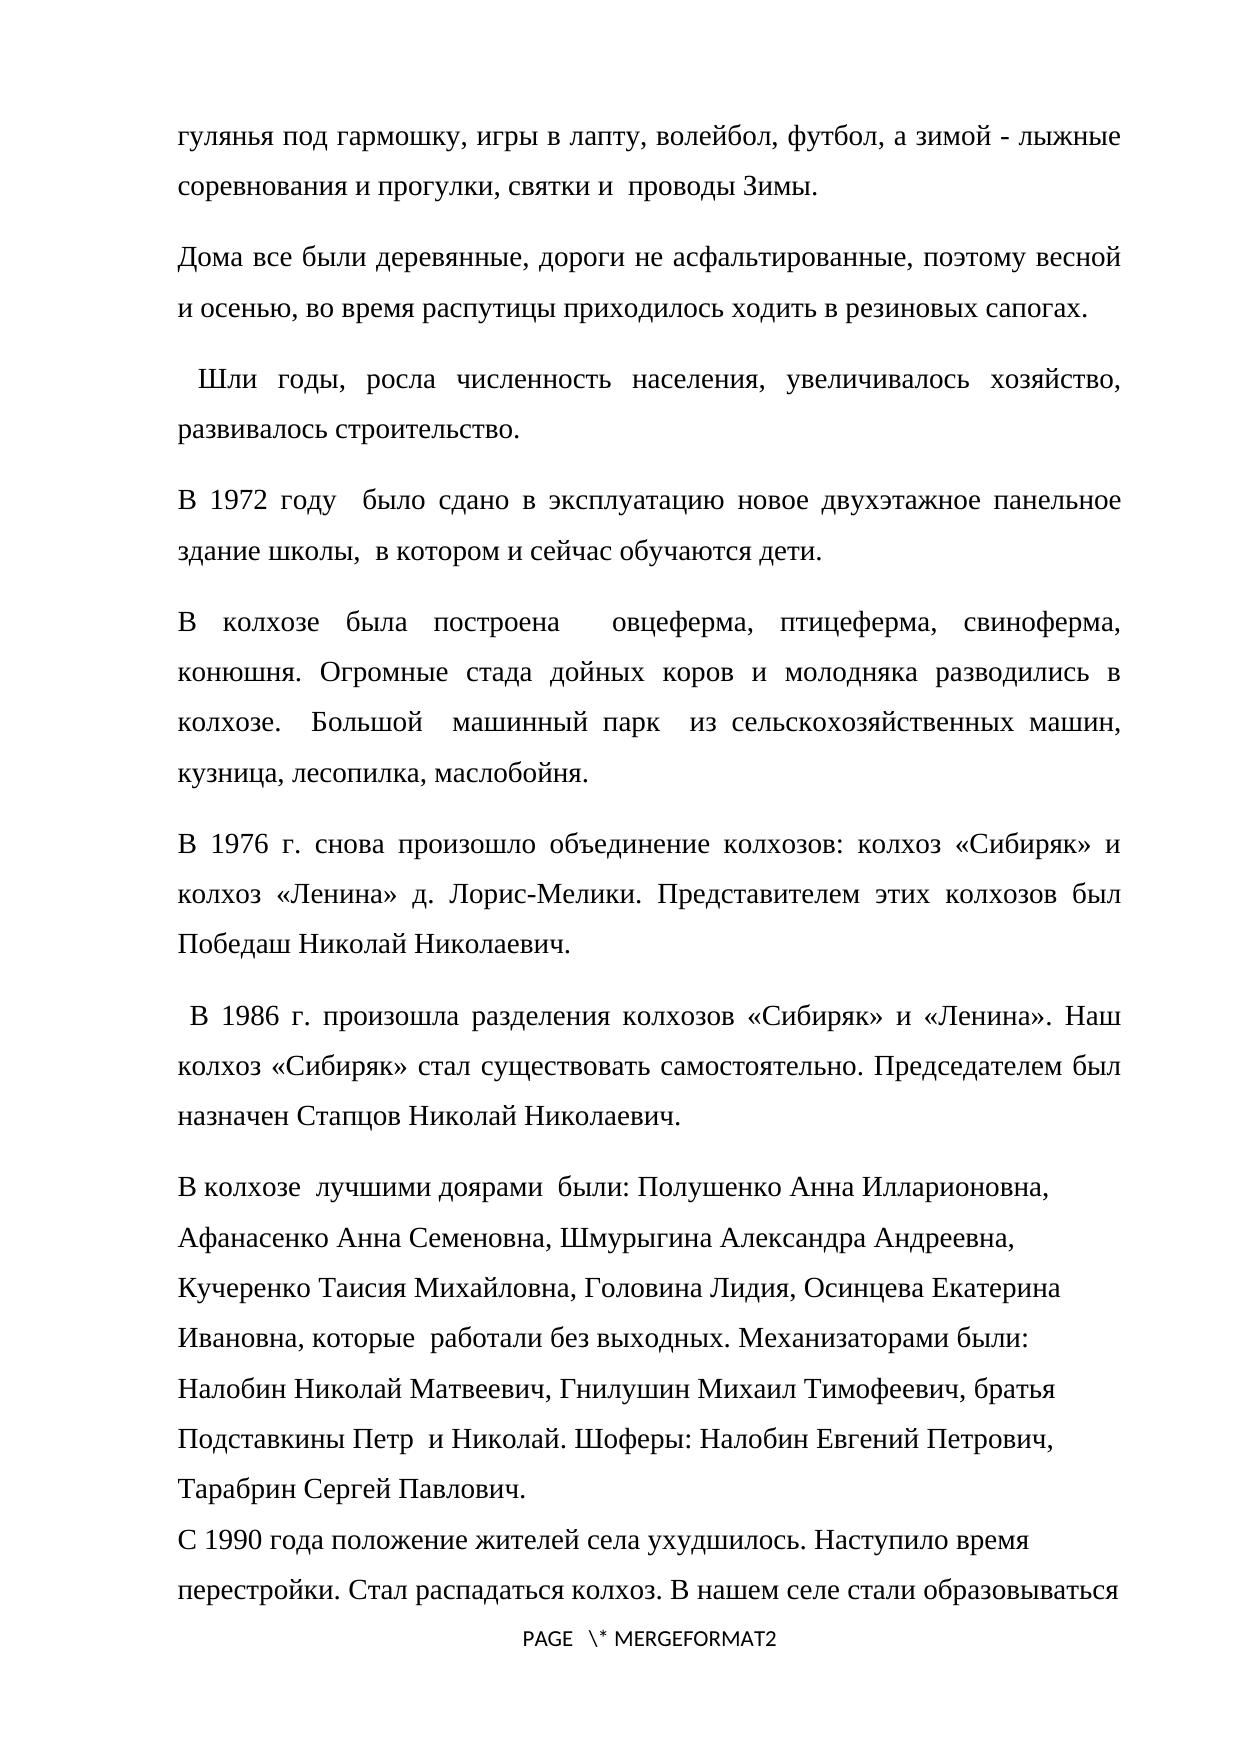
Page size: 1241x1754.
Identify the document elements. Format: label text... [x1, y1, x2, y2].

text Шли годы, росла численность населения, увеличивалось хозяйство, развивалось строительство. [177, 361, 1122, 445]
text В 1972 году было сдано в эксплуатацию новое двухэтажное панельное здание школы, в котором и сейчас обучаются дети. [177, 482, 1122, 566]
text В 1986 г. произошла разделения колхозов «Сибиряк» и «Ленина». Наш колхоз «Сибиряк» стал существовать самостоятельно. Председателем был назначен Стапцов Николай Николаевич. [177, 998, 1122, 1132]
text В колхозе была построена овцеферма, птицеферма, свиноферма, конюшня. Огромные стада дойных коров и молодняка разводились в колхозе. Большой машинный парк из сельскохозяйственных машин, кузница, лесопилка, маслобойня. [177, 604, 1122, 788]
text В 1976 г. снова произошло объединение колхозов: колхоз «Сибиряк» и колхоз «Ленина» д. Лорис-Мелики. Представителем этих колхозов был Победаш Николай Николаевич. [177, 826, 1122, 960]
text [177, 1169, 1122, 1606]
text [177, 118, 1122, 202]
text Дома все были деревянные, дороги не асфальтированные, поэтому весной и осенью, во время распутицы приходилось ходить в резиновых сапогах. [177, 239, 1122, 323]
